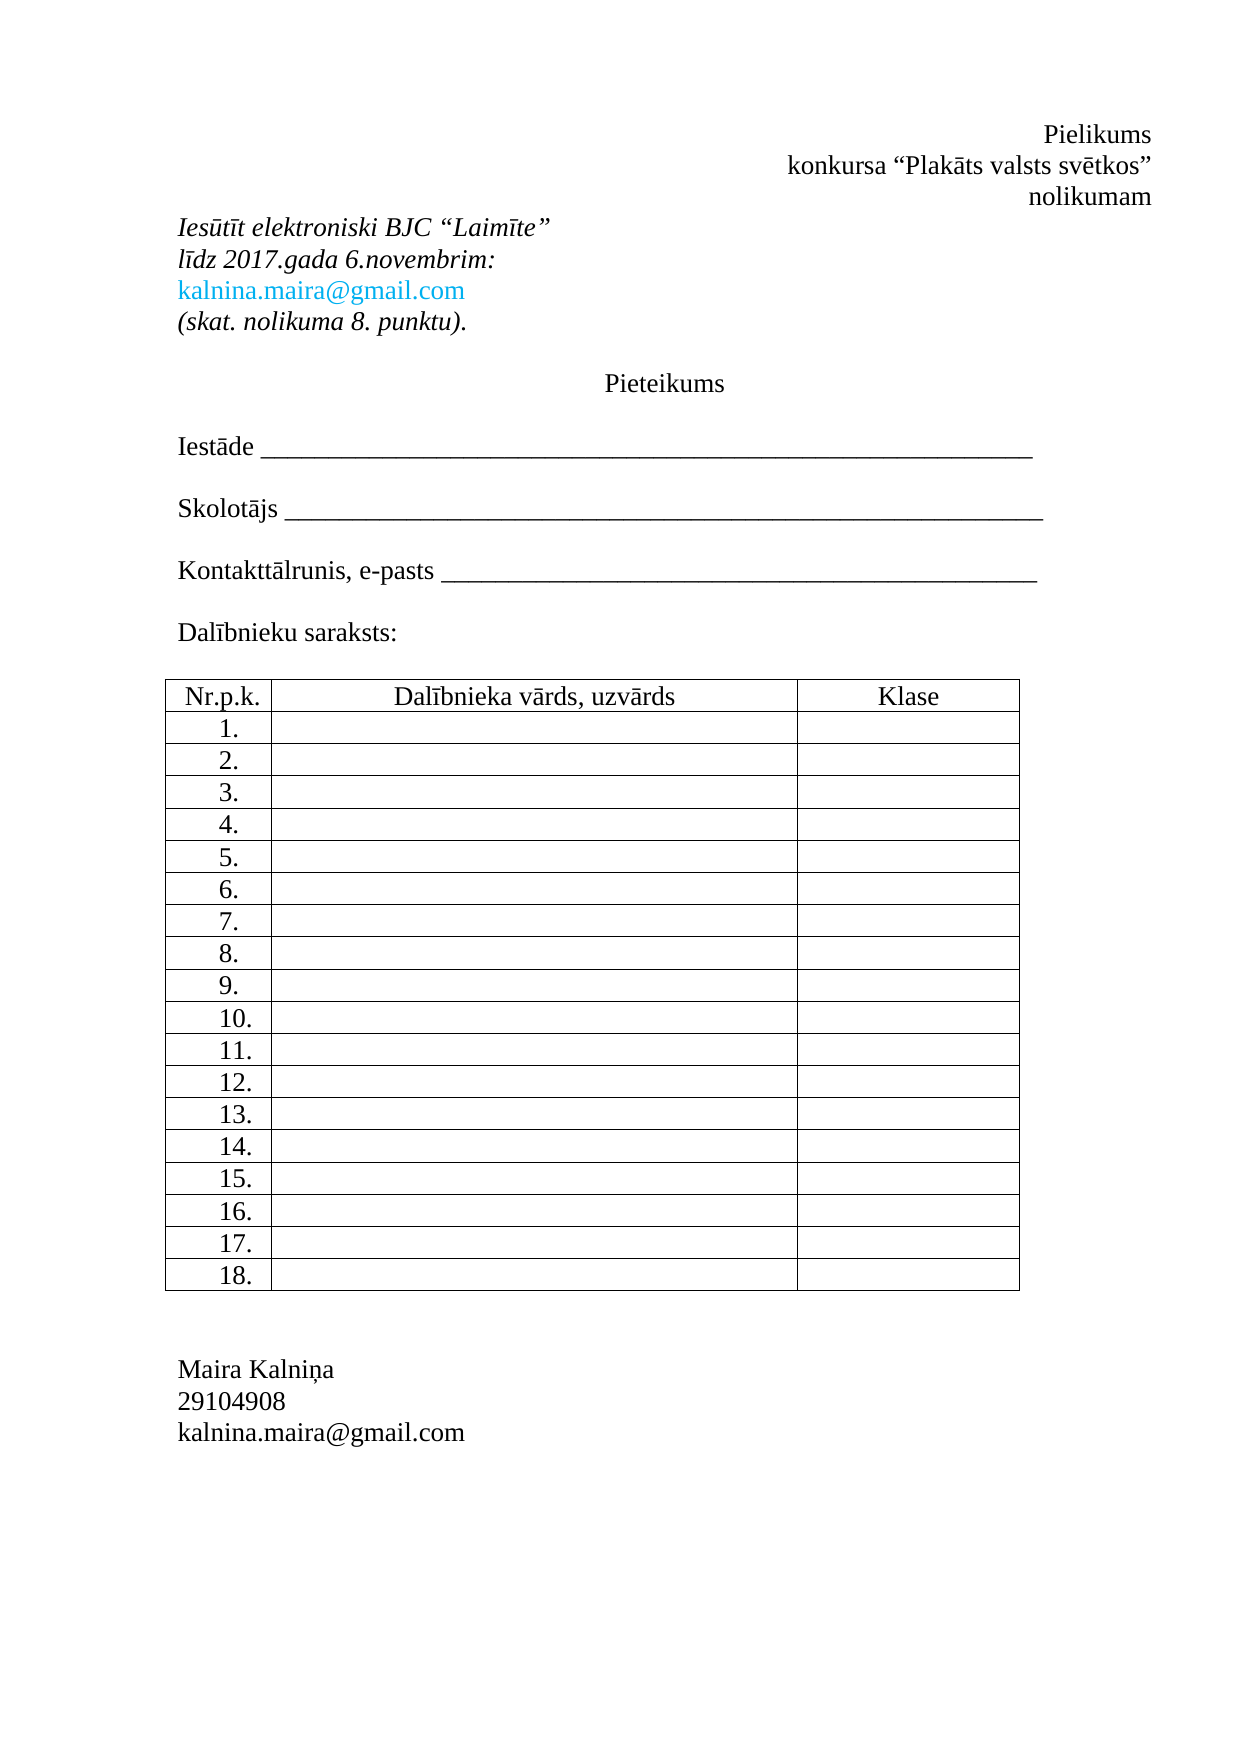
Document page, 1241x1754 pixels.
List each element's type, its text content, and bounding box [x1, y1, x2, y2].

table_cell [798, 1002, 1019, 1033]
table_cell [166, 1195, 271, 1226]
table_cell [798, 970, 1019, 1001]
table_cell [166, 712, 271, 743]
table_cell [798, 776, 1019, 807]
table_cell [272, 1227, 797, 1258]
table_cell [166, 970, 271, 1001]
table_cell [798, 841, 1019, 872]
table_cell [166, 744, 271, 775]
table_cell [272, 873, 797, 904]
table_cell [272, 1259, 797, 1290]
text Maira Kalniņa [177, 1354, 1152, 1385]
text 29104908 [177, 1385, 1152, 1416]
table_cell [166, 809, 271, 840]
text Iestāde _________________________________________________________ [177, 429, 1152, 461]
table_cell [798, 873, 1019, 904]
table_cell [798, 1130, 1019, 1162]
table_cell [166, 1066, 271, 1097]
table_cell [798, 1195, 1019, 1226]
table_header Klase [798, 680, 1019, 711]
table_cell [272, 1002, 797, 1033]
table_cell [798, 937, 1019, 968]
table_cell [166, 873, 271, 904]
table_cell [272, 1066, 797, 1097]
table_cell [272, 809, 797, 840]
table_cell [166, 1002, 271, 1033]
table_cell [798, 1227, 1019, 1258]
table_cell [798, 809, 1019, 840]
table_cell [272, 970, 797, 1001]
table_cell [272, 1195, 797, 1226]
table_cell [798, 1066, 1019, 1097]
text kalnina.maira@gmail.com [177, 1416, 1152, 1447]
text (skat. nolikuma 8. punktu). [177, 305, 1152, 336]
table_cell [166, 1163, 271, 1194]
table_cell [272, 1163, 797, 1194]
table_cell [272, 1034, 797, 1065]
table_header Nr.p.k. [166, 680, 271, 711]
table_cell [166, 1098, 271, 1129]
table_cell [272, 776, 797, 807]
table_cell [166, 776, 271, 807]
table_header Dalībnieka vārds, uzvārds [272, 680, 797, 711]
table_cell [166, 841, 271, 872]
table_cell [166, 937, 271, 968]
table_cell [166, 1034, 271, 1065]
table_cell [272, 712, 797, 743]
text Iesūtīt elektroniski BJC “Laimīte” [177, 212, 1152, 243]
table_cell [166, 1227, 271, 1258]
text kalnina.maira@gmail.com [177, 274, 1152, 305]
text Dalībnieku saraksts: [177, 616, 1152, 648]
table_cell [272, 1098, 797, 1129]
text Skolotājs ________________________________________________________ [177, 492, 1152, 523]
table_cell [798, 744, 1019, 775]
text līdz 2017.gada 6.novembrim: [177, 243, 1152, 274]
table_cell [798, 712, 1019, 743]
table_cell [798, 1163, 1019, 1194]
table_cell [272, 841, 797, 872]
text nolikumam [177, 180, 1152, 212]
table_cell [272, 937, 797, 968]
text Kontakttālrunis, e-pasts ____________________________________________ [177, 554, 1152, 585]
text Pielikums [177, 118, 1152, 149]
text konkursa “Plakāts valsts svētkos” [177, 149, 1152, 180]
table_cell [798, 1034, 1019, 1065]
table_cell [166, 1259, 271, 1290]
table_cell [166, 905, 271, 936]
table_cell [798, 1098, 1019, 1129]
table_cell [166, 1130, 271, 1162]
text Pieteikums [177, 367, 1152, 398]
table_cell [272, 744, 797, 775]
table_cell [272, 1130, 797, 1162]
table_cell [272, 905, 797, 936]
table_cell [798, 905, 1019, 936]
table_cell [798, 1259, 1019, 1290]
